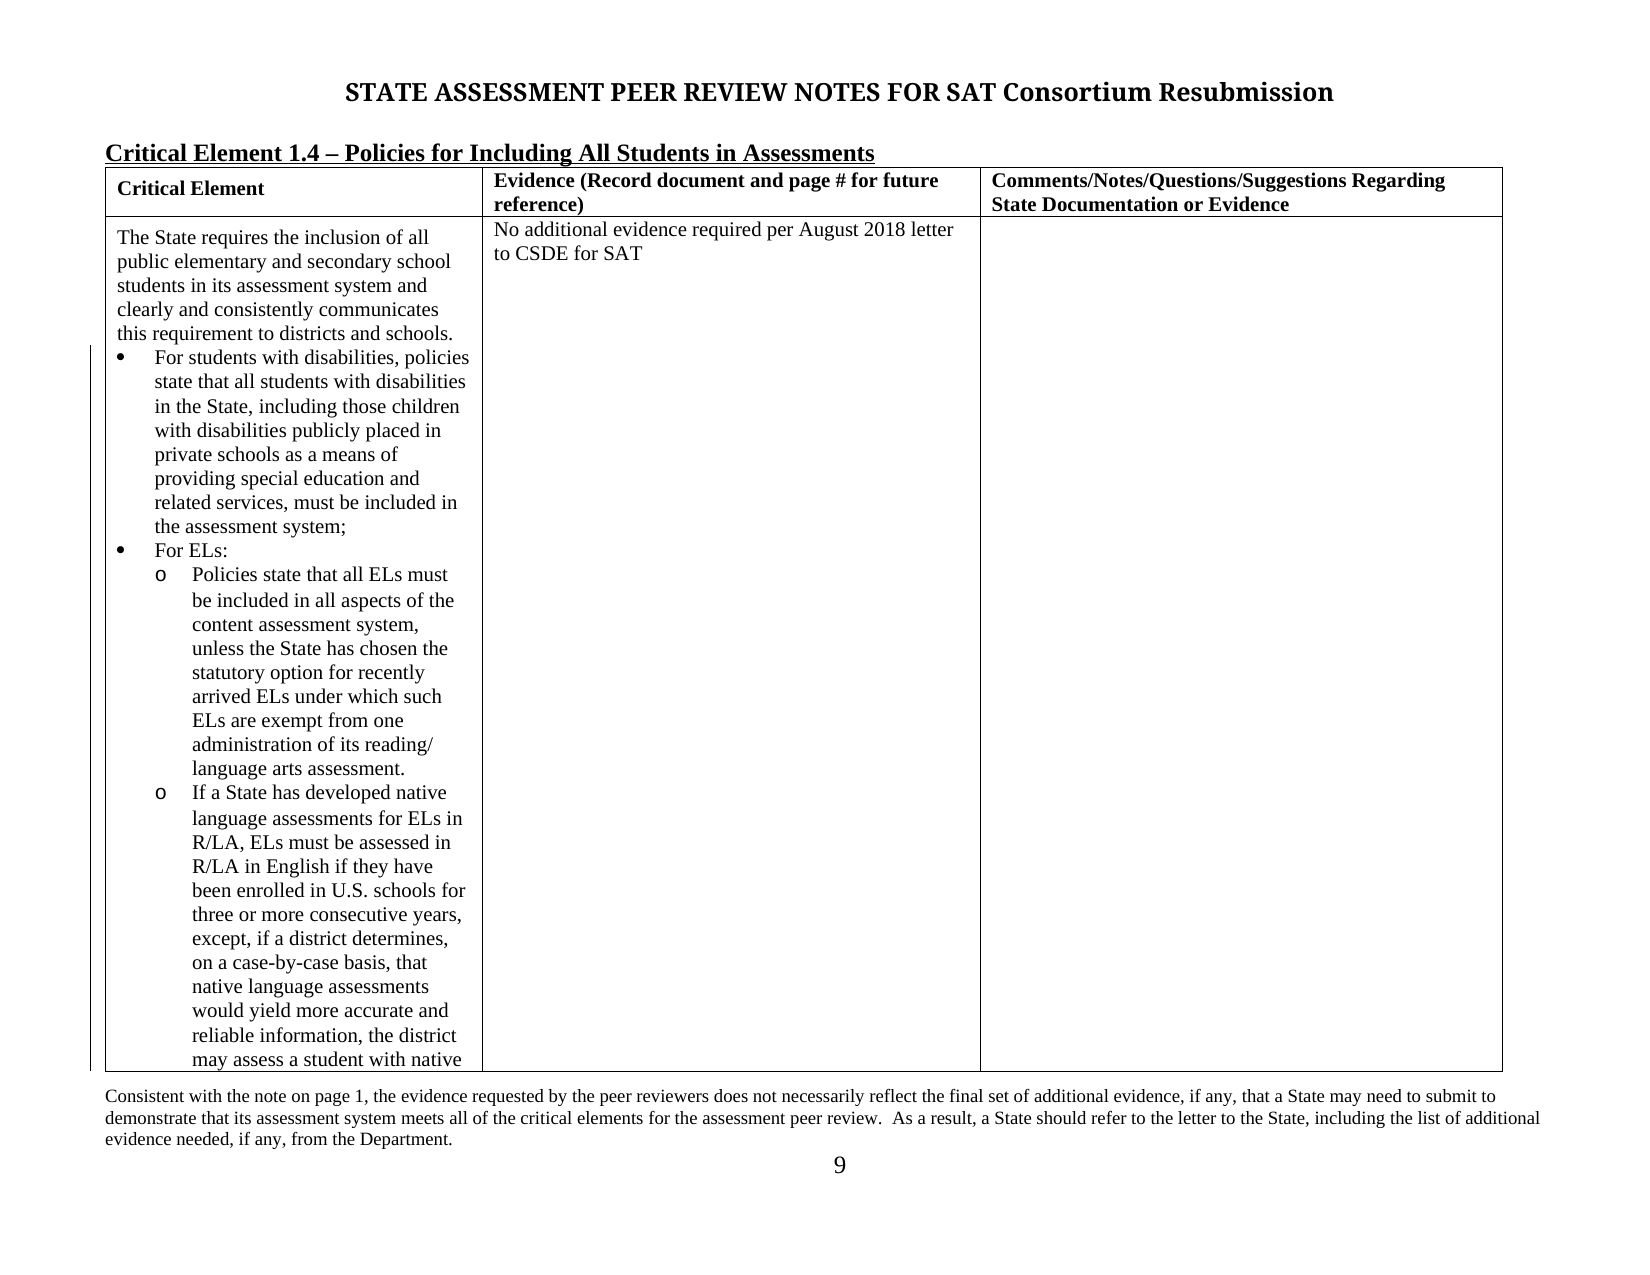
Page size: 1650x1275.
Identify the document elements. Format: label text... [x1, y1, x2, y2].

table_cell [106, 217, 482, 1071]
table_header Comments/Notes/Questions/Suggestions Regarding State Documentation or Evidence [981, 168, 1502, 216]
table_cell [981, 217, 1502, 1071]
table_header Evidence (Record document and page # for future reference) [483, 168, 980, 216]
table_header Critical Element [106, 168, 482, 216]
subtitle Critical Element 1.4 – Policies for Including All Students in Assessments [105, 138, 1575, 167]
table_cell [483, 217, 980, 1071]
